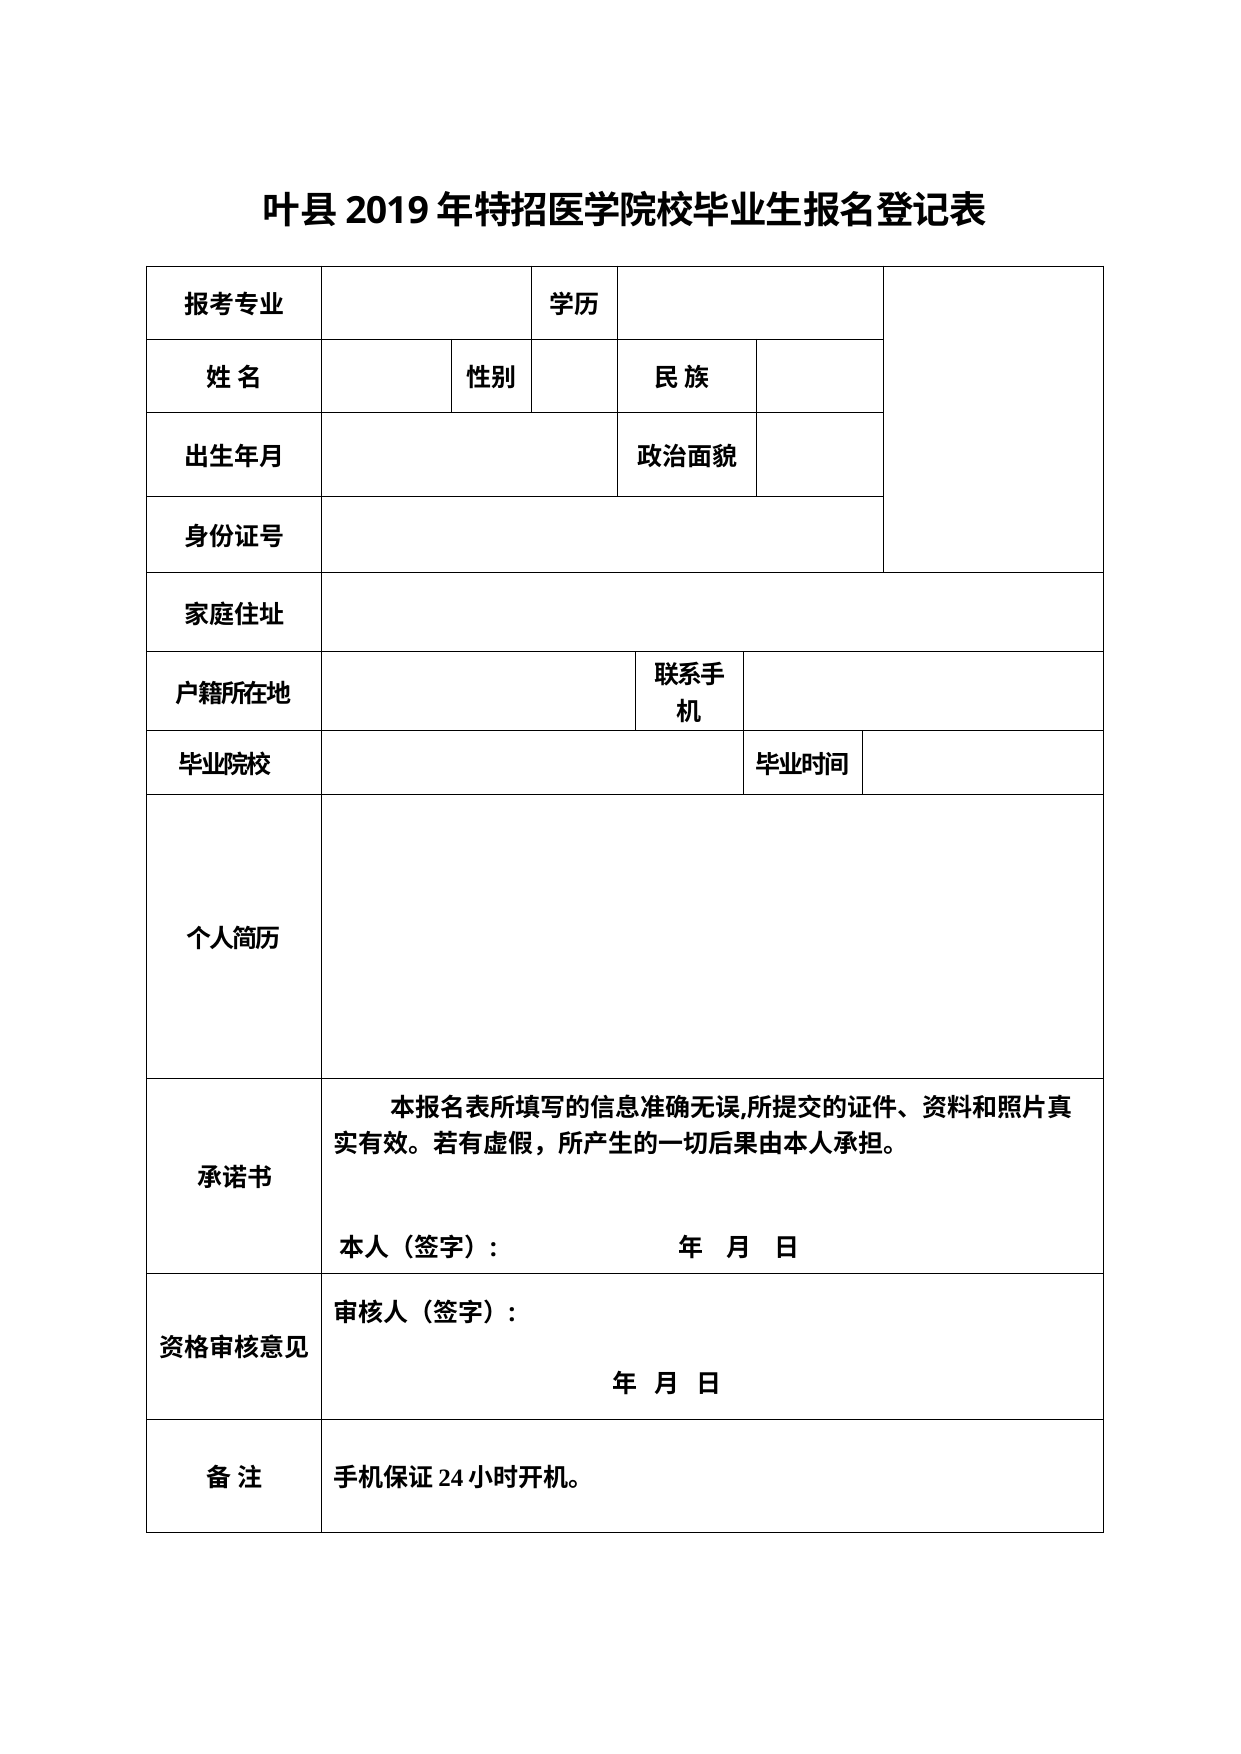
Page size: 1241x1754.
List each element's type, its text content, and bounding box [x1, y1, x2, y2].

table_cell [322, 340, 451, 412]
table_cell 家庭住址 [147, 573, 321, 651]
table_cell [532, 340, 617, 412]
table_cell [757, 413, 883, 496]
table_cell 毕业院校 [147, 731, 321, 794]
table_cell [884, 267, 1103, 572]
table_cell [322, 497, 883, 572]
table_cell 本报名表所填写的信息准确无误,所提交的证件、资料和照片真实有效。若有虚假，所产生的一切后果由本人承担。 本人（签字）: 年 月 日 [322, 1079, 1103, 1272]
table_cell 民 族 [618, 340, 756, 412]
table_cell [757, 340, 883, 412]
table_cell 身份证号 [147, 497, 321, 572]
table_cell [322, 267, 531, 339]
table_cell 学历 [532, 267, 617, 339]
table_cell 审核人（签字）: 年 月 日 [322, 1274, 1103, 1418]
table_cell 姓 名 [147, 340, 321, 412]
table_cell 手机保证24小时开机。 [322, 1420, 1103, 1532]
table_cell 资格审核意见 [147, 1274, 321, 1418]
table_cell 承诺书 [147, 1079, 321, 1272]
table_cell 政治面貌 [618, 413, 756, 496]
table_cell [322, 795, 1103, 1078]
table_cell 联系手机 [636, 652, 743, 730]
table_cell [618, 267, 883, 339]
table_cell 户籍所在地 [147, 652, 321, 730]
table_cell [322, 731, 743, 794]
table_cell [744, 652, 1103, 730]
table_cell [322, 413, 617, 496]
table_cell 报考专业 [147, 267, 321, 339]
table_cell 性别 [452, 340, 531, 412]
table_cell 毕业时间 [744, 731, 862, 794]
table_cell 备 注 [147, 1420, 321, 1532]
table_cell [322, 573, 1103, 651]
table_header 叶县2019年特招医学院校毕业生报名登记表 [147, 149, 1103, 266]
table_cell [322, 652, 635, 730]
table_cell [863, 731, 1103, 794]
table_cell 出生年月 [147, 413, 321, 496]
table_cell 个人简历 [147, 795, 321, 1078]
